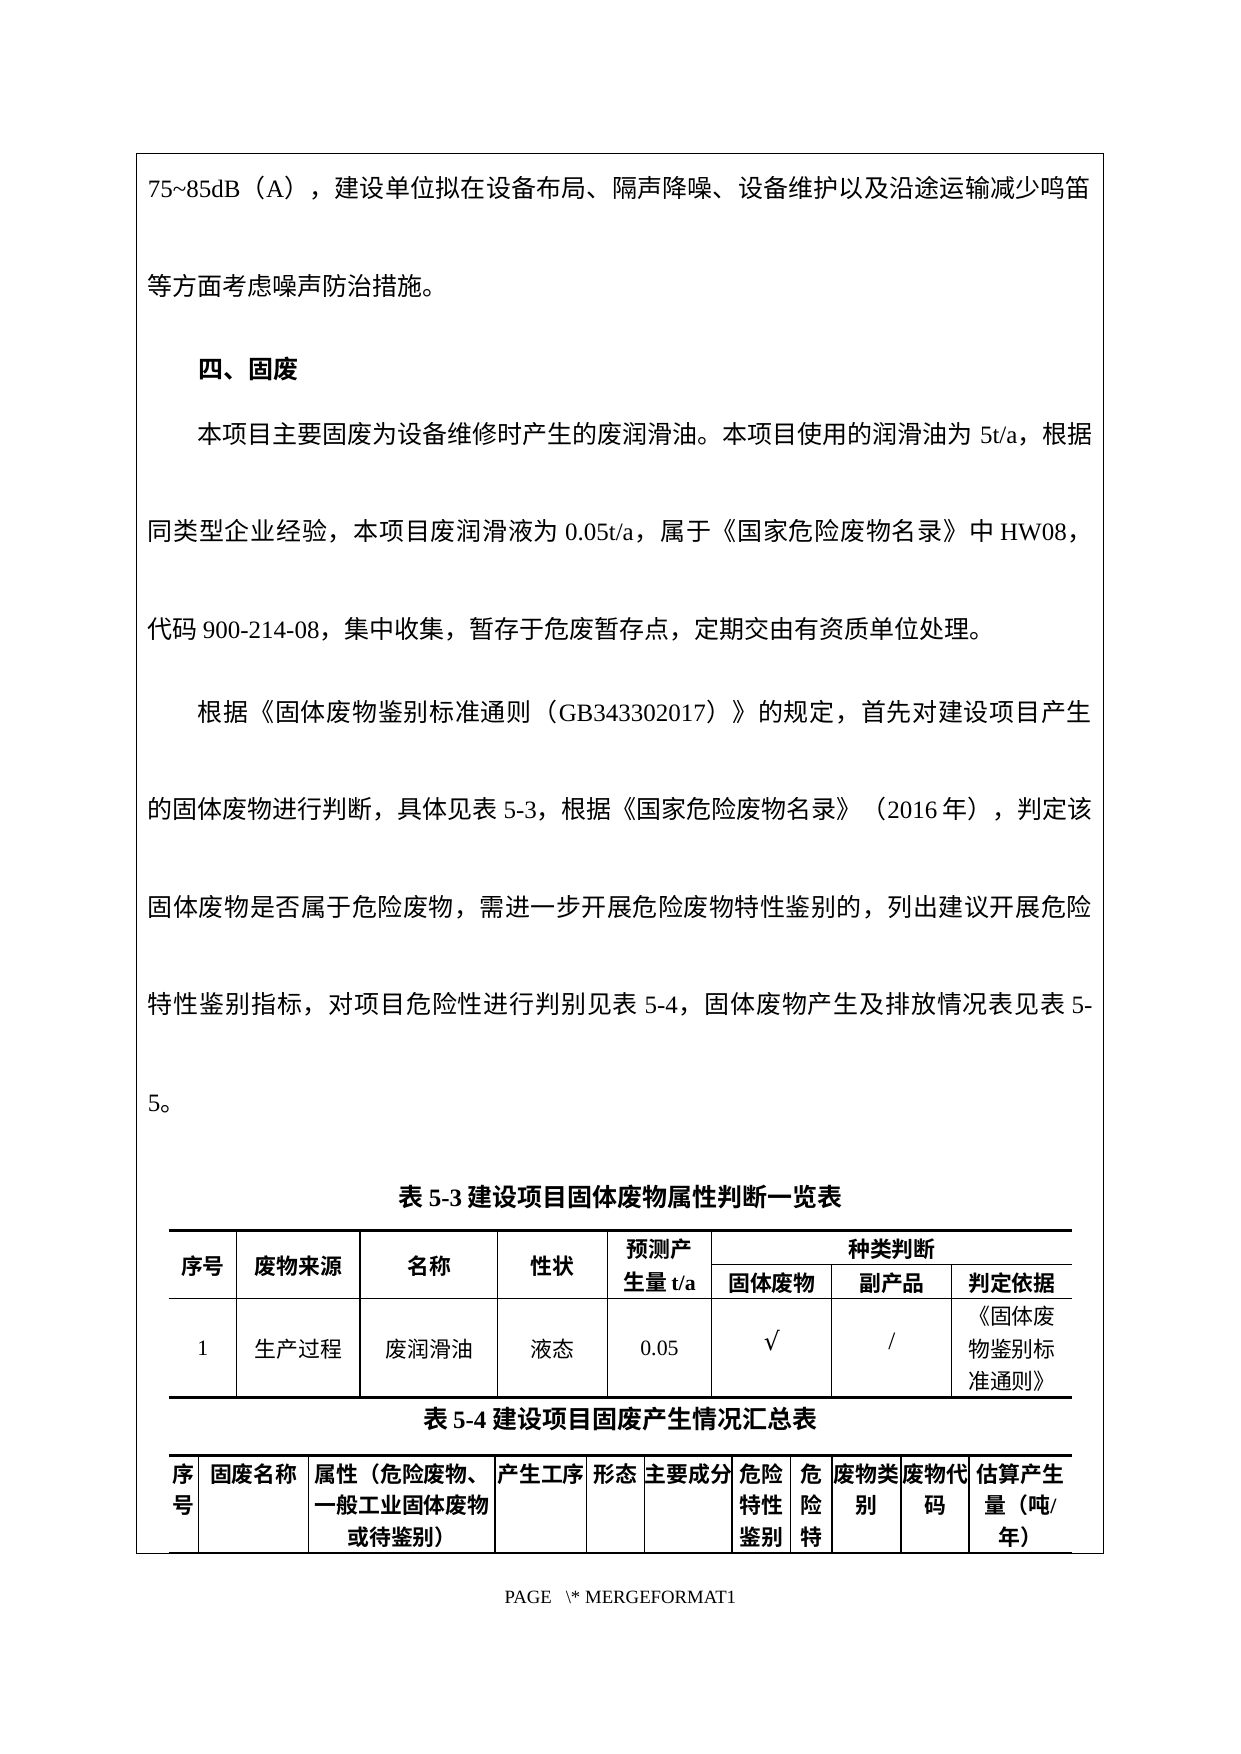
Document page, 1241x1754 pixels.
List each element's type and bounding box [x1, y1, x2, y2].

table_cell [137, 154, 1103, 1553]
